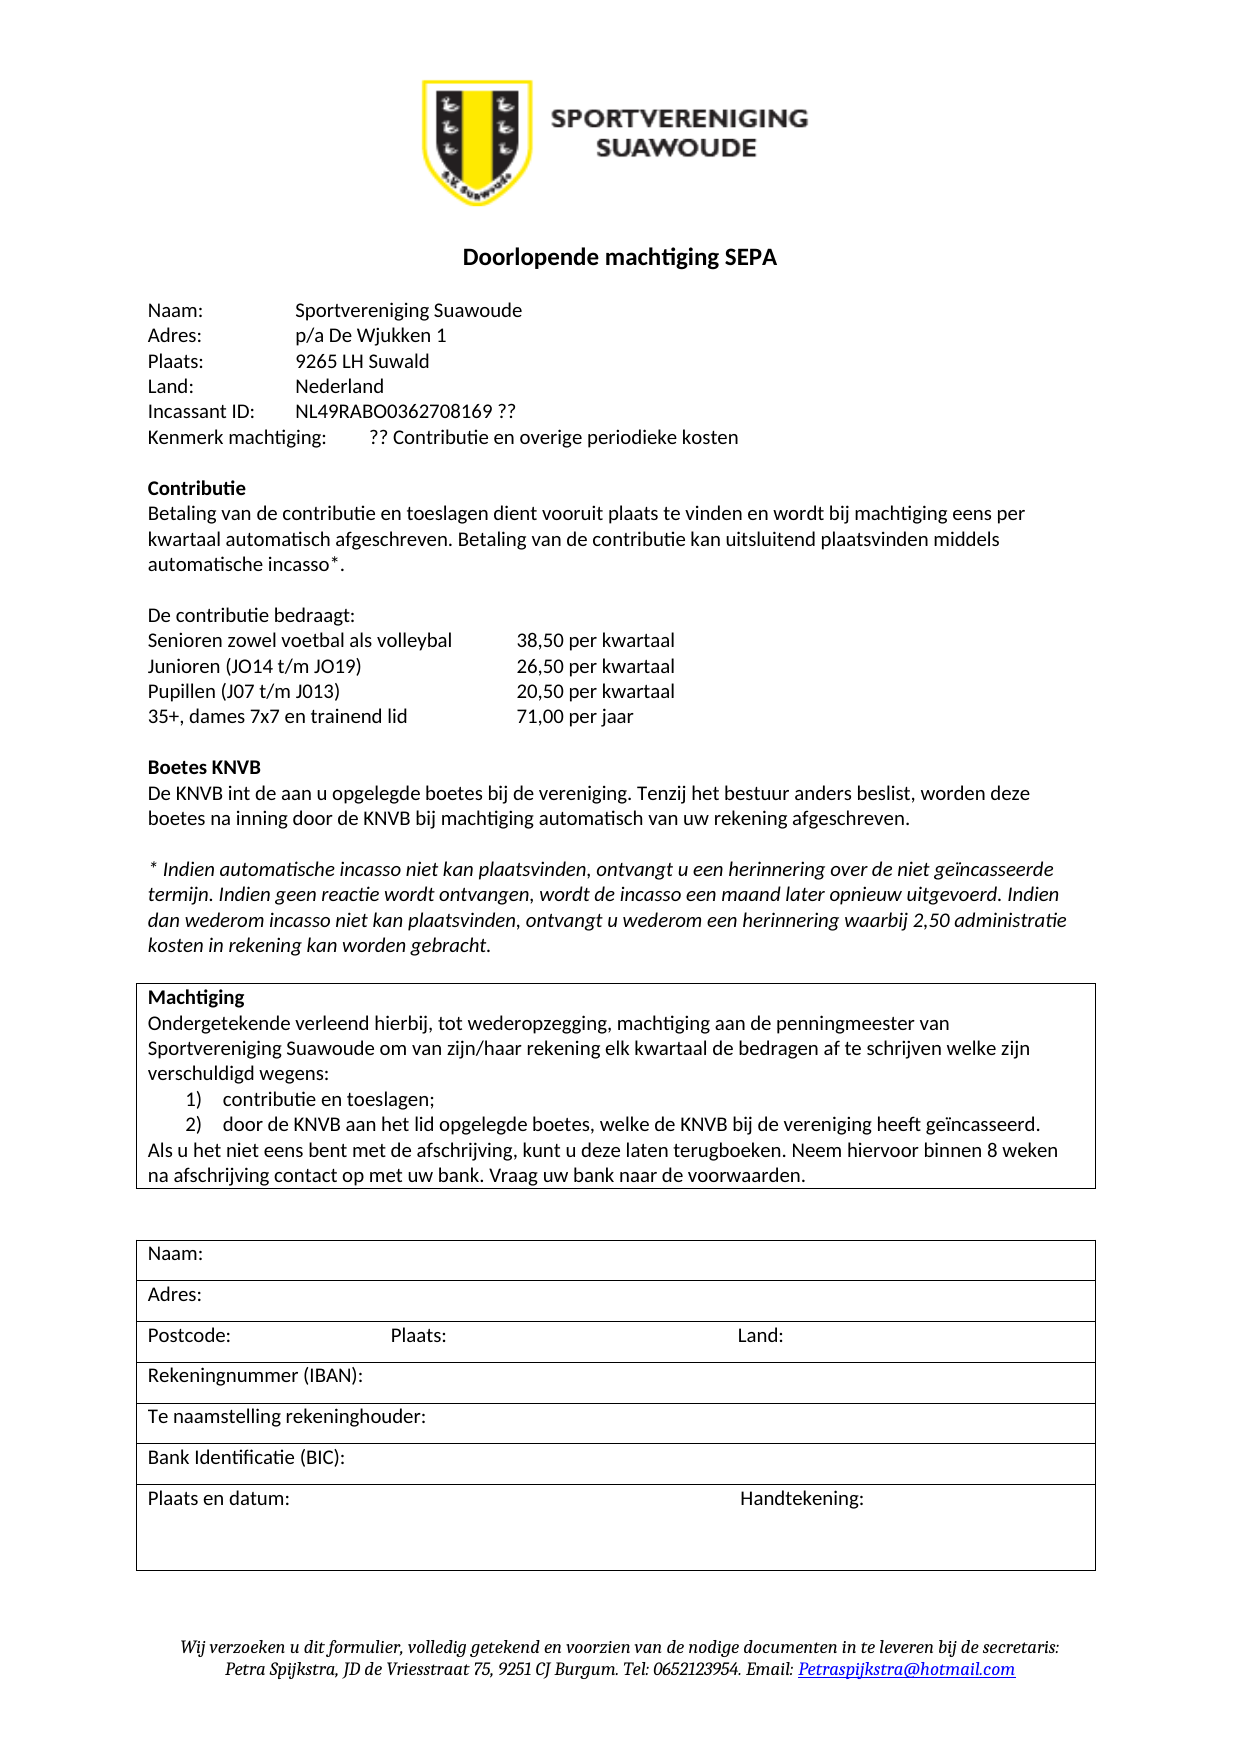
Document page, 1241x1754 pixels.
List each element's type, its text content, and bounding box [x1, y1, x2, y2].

table_header Naam: [137, 1241, 1095, 1280]
text De contributie bedraagt: [148, 602, 1093, 627]
table_cell Plaats en datum: Handtekening: [137, 1485, 1095, 1570]
text Junioren (JO14 t/m JO19) 26,50 per kwartaal [148, 653, 1093, 678]
table_cell Rekeningnummer (IBAN): [137, 1363, 1095, 1402]
table_cell Postcode: Plaats: Land: [137, 1322, 1095, 1362]
text 35+, dames 7x7 en trainend lid 71,00 per jaar [148, 704, 1093, 729]
text De KNVB int de aan u opgelegde boetes bij de vereniging. Tenzij het bestuur anders beslist, worden deze boetes na inning door de KNVB bij machtiging automatisch van uw rekening afgeschreven. [148, 780, 1093, 831]
table_cell Adres: [137, 1281, 1095, 1321]
text Boetes KNVB [148, 754, 1093, 780]
text Land: Nederland [148, 373, 1093, 399]
table_cell Bank Identificatie (BIC): [137, 1444, 1095, 1484]
text Incassant ID: NL49RABO0362708169 ?? [148, 399, 1093, 424]
text Pupillen (J07 t/m J013) 20,50 per kwartaal [148, 678, 1093, 704]
text Contributie [148, 475, 1093, 500]
text * Indien automatische incasso niet kan plaatsvinden, ontvangt u een herinnering over de niet geïncasseerde termijn. Indien geen reactie wordt ontvangen, wordt de incasso een maand later opnieuw uitgevoerd. Indien dan wederom incasso niet kan plaatsvinden, ontvangt u wederom een herinnering waarbij 2,50 administratie kosten in rekening kan worden gebracht. [148, 856, 1093, 958]
table_cell Te naamstelling rekeninghouder: [137, 1404, 1095, 1443]
text Naam: Sportvereniging Suawoude [148, 297, 1093, 322]
text Betaling van de contributie en toeslagen dient vooruit plaats te vinden en wordt bij machtiging eens per kwartaal automatisch afgeschreven. Betaling van de contributie kan uitsluitend plaatsvinden middels automatische incasso*. [148, 500, 1093, 577]
text Plaats: 9265 LH Suwald [148, 348, 1093, 373]
text Kenmerk machtiging: ?? Contributie en overige periodieke kosten [148, 424, 1093, 449]
text Doorlopende machtiging SEPA [148, 241, 1093, 272]
text Adres: p/a De Wjukken 1 [148, 322, 1093, 348]
picture [413, 73, 827, 216]
text Senioren zowel voetbal als volleybal 38,50 per kwartaal [148, 627, 1093, 653]
table_header Machtiging Ondergetekende verleend hierbij, tot wederopzegging, machtiging aan de penningmeester van Sportvereniging Suawoude om van zijn/haar rekening elk kwartaal de bedragen af te schrijven welke zijn verschuldigd wegens: contributie en toeslagen; door de KNVB aan het lid opgelegde boetes, welke de KNVB bij de vereniging heeft geïncasseerd. Als u het niet eens bent met de afschrijving, kunt u deze laten terugboeken. Neem hiervoor binnen 8 weken na afschrijving contact op met uw bank. Vraag uw bank naar de voorwaarden. [137, 984, 1095, 1188]
